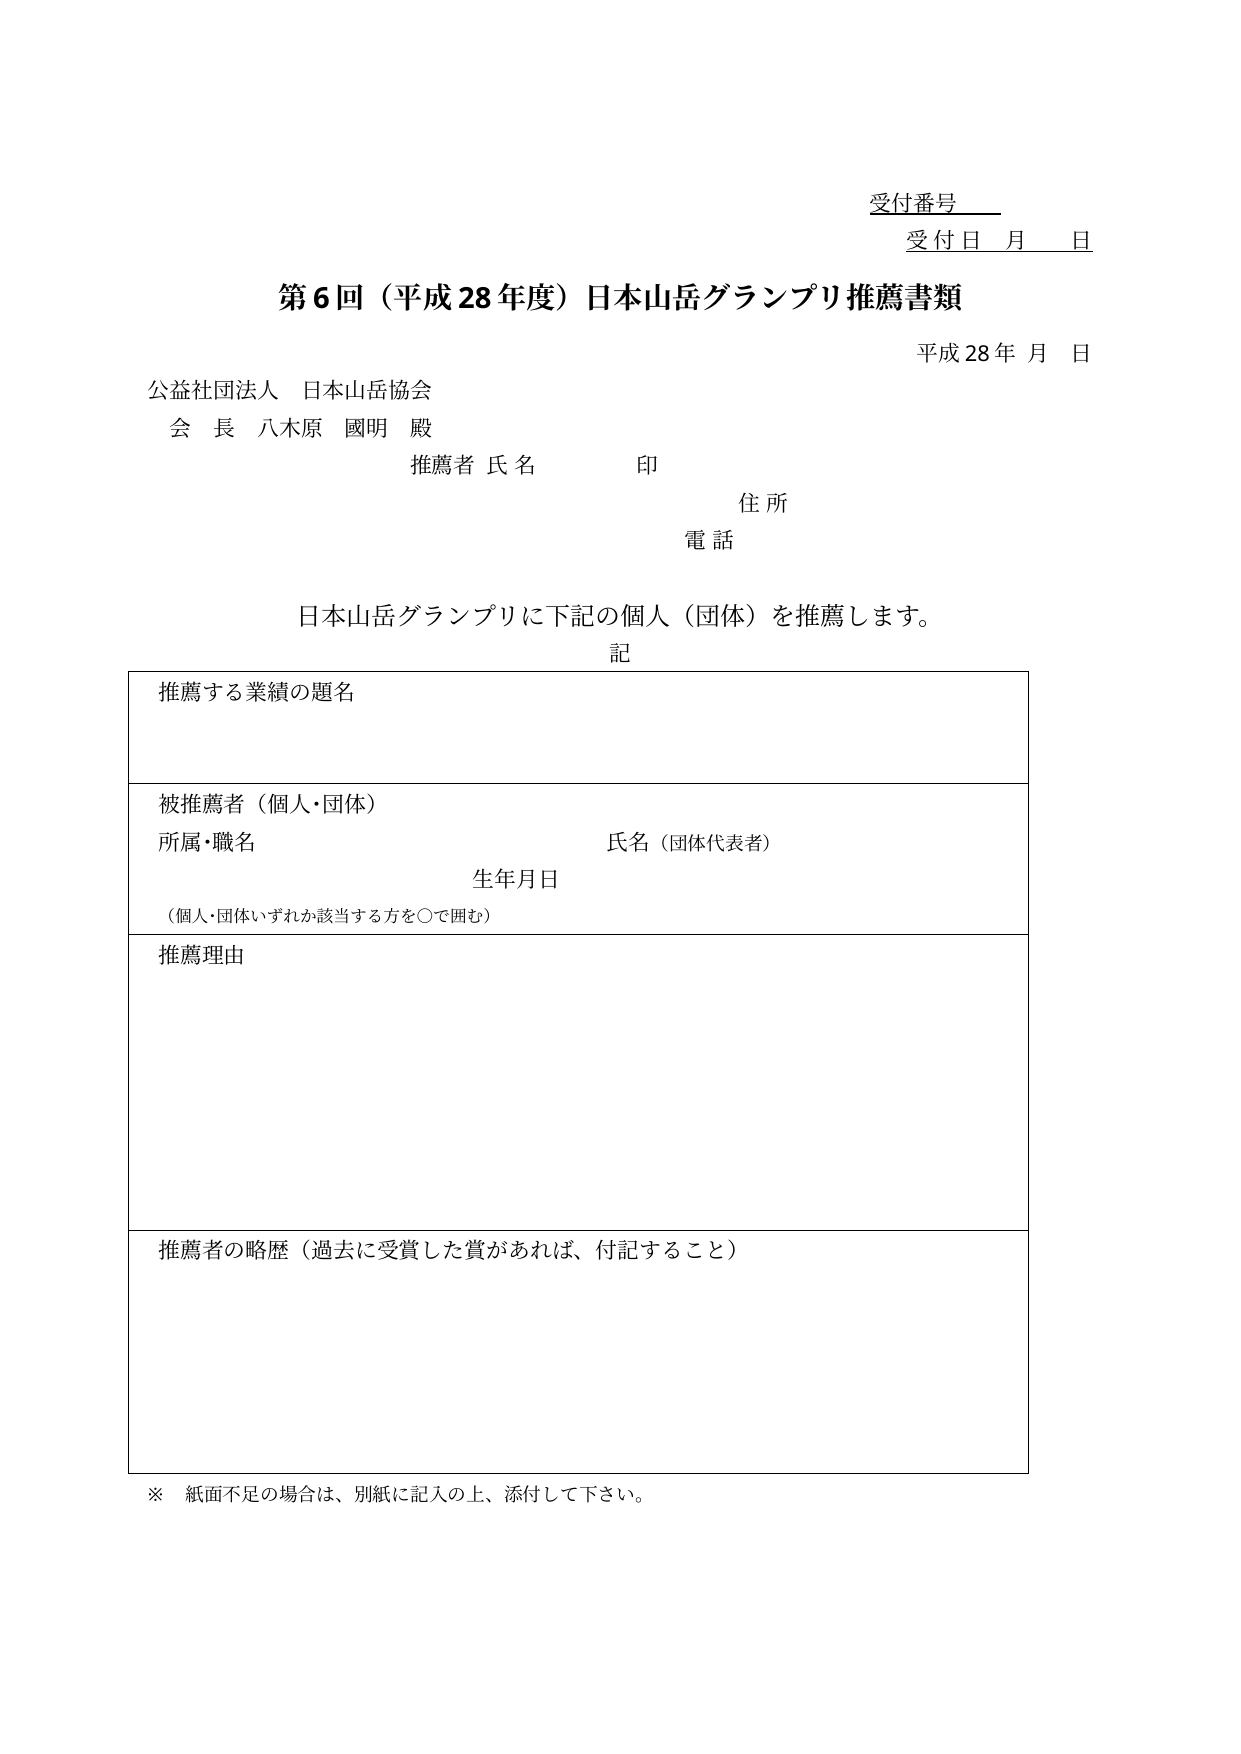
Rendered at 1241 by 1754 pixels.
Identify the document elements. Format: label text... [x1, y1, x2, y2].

subtitle 記 [148, 633, 1092, 671]
text 受 付 日 月 日 [148, 221, 1092, 258]
text 会 長 八木原 國明 殿 [148, 408, 1092, 446]
text 受付番号 [148, 183, 1005, 221]
table_cell 推薦者の略歴（過去に受賞した賞があれば、付記すること） [129, 1231, 1028, 1473]
table_cell 推薦理由 [129, 935, 1028, 1229]
list 紙面不足の場合は、別紙に記入の上、添付して下さい。 [148, 1474, 1092, 1512]
text 公益社団法人 日本山岳協会 [148, 371, 1092, 408]
text 日本山岳グランプリに下記の個人（団体）を推薦します。 [148, 596, 1092, 633]
text 第6回（平成28年度）日本山岳グランプリ推薦書類 [148, 258, 1092, 333]
table_header 推薦する業績の題名 [129, 672, 1028, 783]
text 推薦者 氏 名 印 [148, 446, 1092, 483]
text 電 話 [148, 521, 1005, 558]
text 平成28年 月 日 [148, 333, 1092, 371]
text 住 所 [148, 483, 1049, 521]
table_cell 被推薦者（個人･団体） 所属･職名 氏名（団体代表者） 生年月日 （個人･団体いずれか該当する方を○で囲む） [129, 784, 1028, 934]
